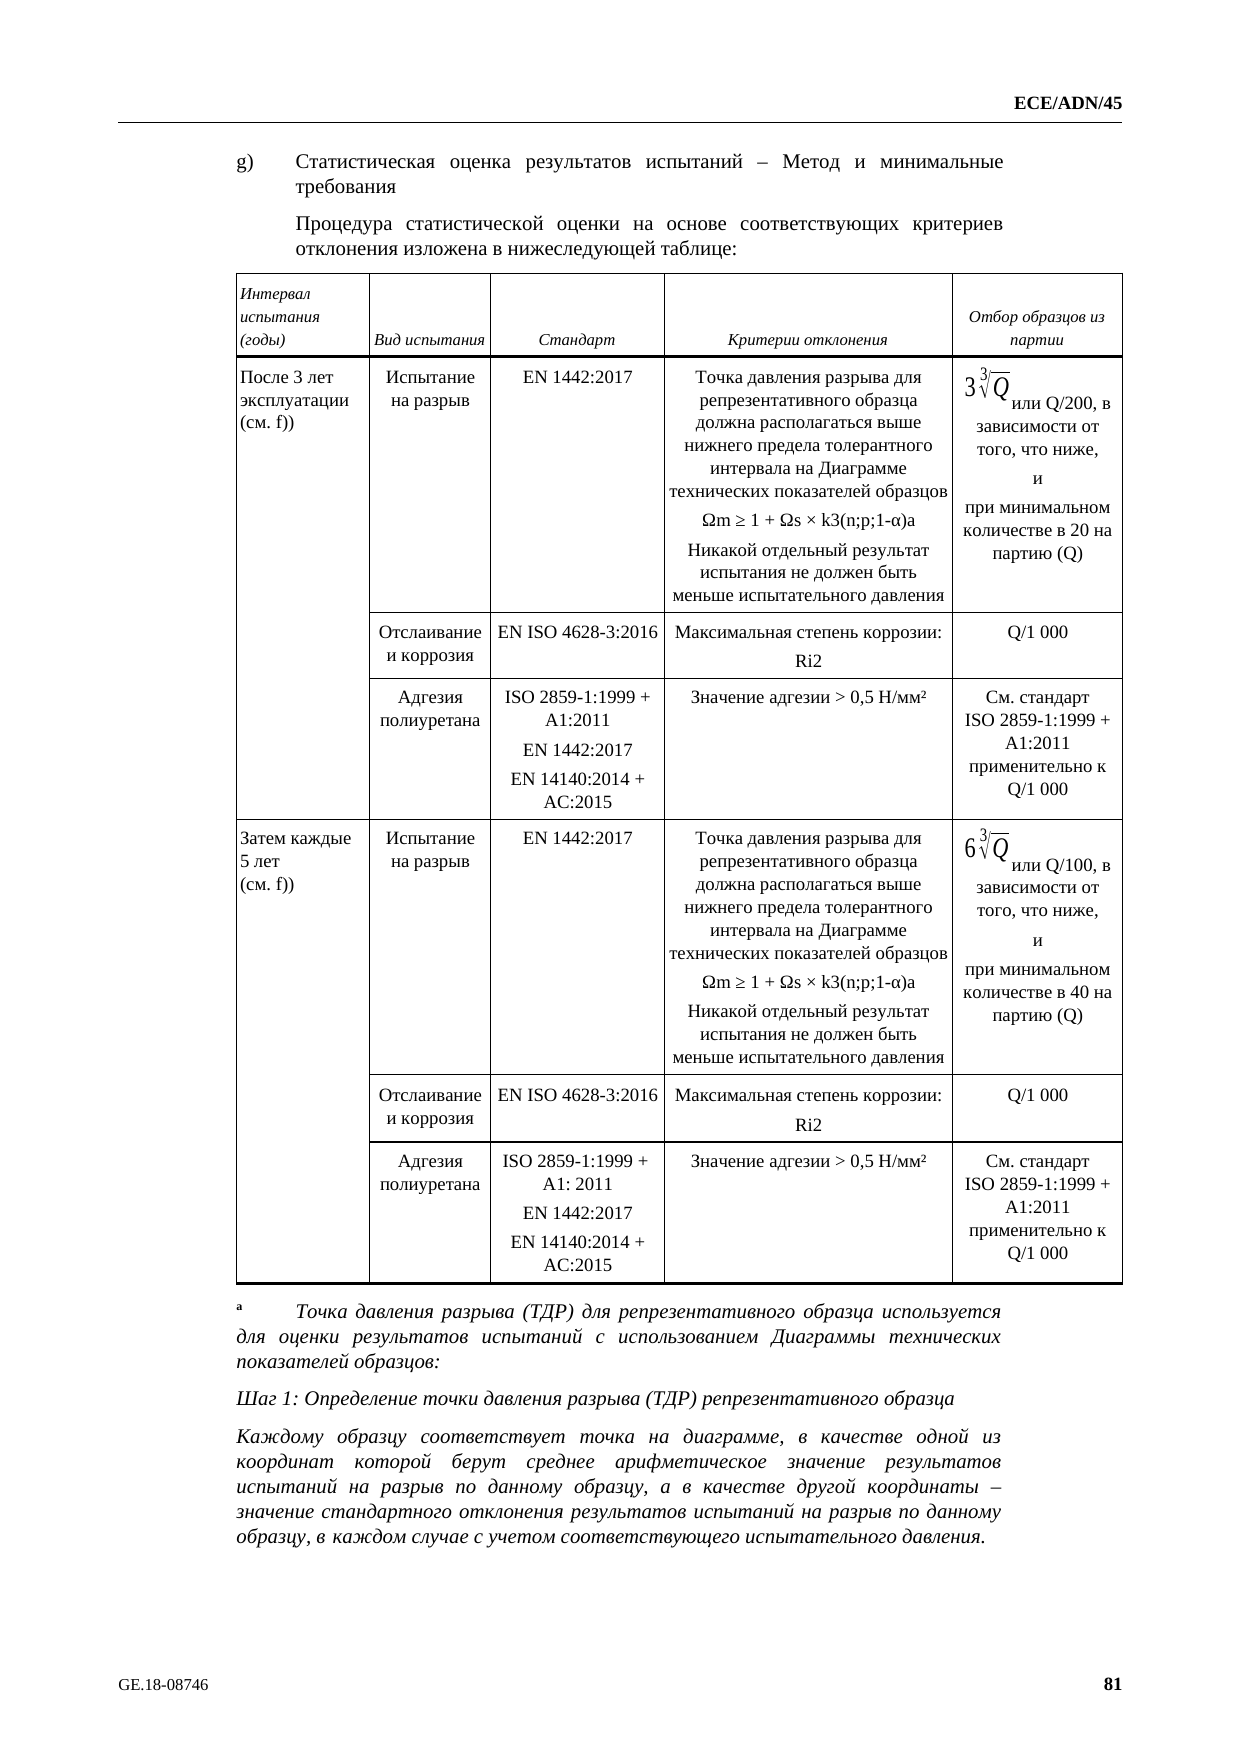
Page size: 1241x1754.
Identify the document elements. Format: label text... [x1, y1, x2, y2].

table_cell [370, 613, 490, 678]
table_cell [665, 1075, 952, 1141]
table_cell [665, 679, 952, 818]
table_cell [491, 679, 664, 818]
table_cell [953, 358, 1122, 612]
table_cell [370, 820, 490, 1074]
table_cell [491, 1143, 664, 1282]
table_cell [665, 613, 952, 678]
text Шаг 1: Определение точки давления разрыва (ТДР) репрезентативного образца [236, 1385, 1004, 1410]
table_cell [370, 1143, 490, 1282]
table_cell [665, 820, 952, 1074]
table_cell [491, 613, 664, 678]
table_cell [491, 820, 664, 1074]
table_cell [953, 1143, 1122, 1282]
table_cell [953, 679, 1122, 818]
text g) Статистическая оценка результатов испытаний – Метод и минимальные требования [236, 148, 1004, 198]
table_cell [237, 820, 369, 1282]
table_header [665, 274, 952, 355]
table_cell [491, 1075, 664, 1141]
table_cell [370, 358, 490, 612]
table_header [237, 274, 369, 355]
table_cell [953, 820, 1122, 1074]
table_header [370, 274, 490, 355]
text Процедура статистической оценки на основе соответствующих критериев отклонения изложена в нижеследующей таблице: [236, 210, 1004, 260]
text a Точка давления разрыва (ТДР) для репрезентативного образца используется для оценки результатов испытаний с использованием Диаграммы технических показателей образцов: [236, 1298, 1004, 1373]
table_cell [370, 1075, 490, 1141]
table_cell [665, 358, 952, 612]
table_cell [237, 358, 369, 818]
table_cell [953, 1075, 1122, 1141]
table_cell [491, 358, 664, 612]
text Каждому образцу соответствует точка на диаграмме, в качестве одной из координат которой берут среднее арифметическое значение результатов испытаний на разрыв по данному образцу, а в качестве другой координаты – значение стандартного отклонения результатов испытаний на разрыв по данному образцу, в каждом случае с учетом соответствующего испытательного давления. [236, 1423, 1004, 1548]
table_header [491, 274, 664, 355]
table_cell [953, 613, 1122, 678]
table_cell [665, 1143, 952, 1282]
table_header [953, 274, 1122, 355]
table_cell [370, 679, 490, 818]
